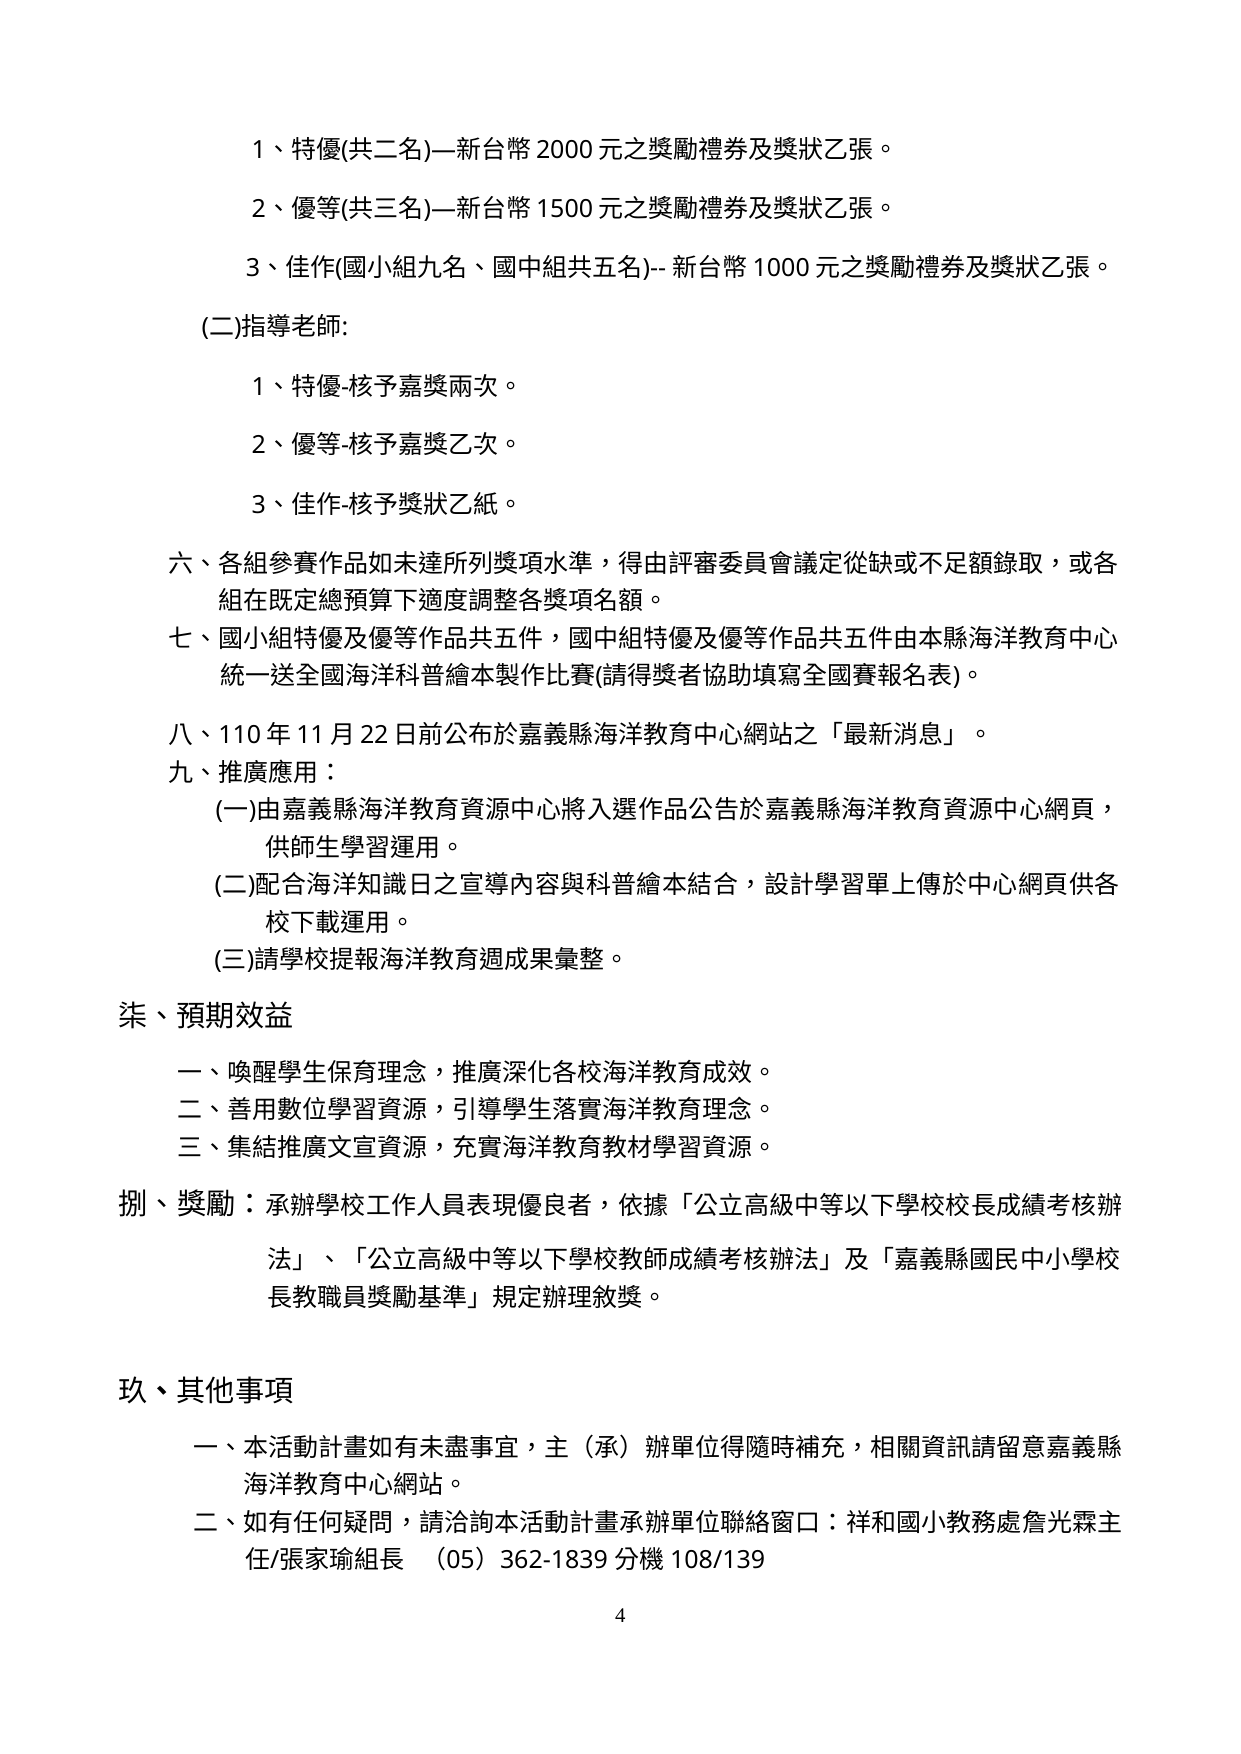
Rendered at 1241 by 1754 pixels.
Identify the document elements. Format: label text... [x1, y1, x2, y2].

text 2、優等-核予嘉獎乙次。 [189, 424, 1122, 462]
text 柒、預期效益 [118, 977, 1122, 1052]
text 玖、其他事項 [118, 1352, 1122, 1427]
text 七、國小組特優及優等作品共五件，國中組特優及優等作品共五件由本縣海洋教育中心統一送全國海洋科普繪本製作比賽(請得獎者協助填寫全國賽報名表)。 [168, 617, 1122, 692]
text 2、優等(共三名)—新台幣1500元之獎勵禮券及獎狀乙張。 [189, 188, 1122, 226]
text 3、佳作(國小組九名、國中組共五名)-- 新台幣1000元之獎勵禮券及獎狀乙張。 [246, 247, 1122, 285]
text 二、善用數位學習資源，引導學生落實海洋教育理念。 [177, 1089, 1122, 1127]
text 九、推廣應用： [118, 752, 1122, 789]
text 六、各組參賽作品如未達所列獎項水準，得由評審委員會議定從缺或不足額錄取，或各組在既定總預算下適度調整各獎項名額。 [168, 542, 1122, 617]
text (二)指導老師: [189, 306, 1122, 344]
text 一、喚醒學生保育理念，推廣深化各校海洋教育成效。 [177, 1052, 1122, 1089]
text 1、特優(共二名)—新台幣2000元之獎勵禮券及獎狀乙張。 [189, 129, 1122, 167]
text 一、本活動計畫如有未盡事宜，主（承）辦單位得隨時補充，相關資訊請留意嘉義縣海洋教育中心網站。 [193, 1427, 1122, 1502]
text 1、特優-核予嘉獎兩次。 [189, 365, 1122, 403]
text 捌、獎勵：承辦學校工作人員表現優良者，依據「公立高級中等以下學校校長成績考核辦法」、「公立高級中等以下學校教師成績考核辦法」及「嘉義縣國民中小學校長教職員獎勵基準」規定辦理敘獎。 [118, 1164, 1122, 1352]
text 八、110年11月22日前公布於嘉義縣海洋教育中心網站之「最新消息」。 [168, 714, 1122, 752]
text (二)配合海洋知識日之宣導內容與科普繪本結合，設計學習單上傳於中心網頁供各校下載運用。 [214, 864, 1122, 939]
text (三)請學校提報海洋教育週成果彙整。 [214, 939, 1122, 977]
text (一)由嘉義縣海洋教育資源中心將入選作品公告於嘉義縣海洋教育資源中心網頁，供師生學習運用。 [215, 789, 1122, 864]
text 3、佳作-核予獎狀乙紙。 [189, 483, 1122, 521]
text 三、集結推廣文宣資源，充實海洋教育教材學習資源。 [177, 1127, 1122, 1164]
text 二、如有任何疑問，請洽詢本活動計畫承辦單位聯絡窗口：祥和國小教務處詹光霖主任/張家瑜組長 （05）362-1839 分機 108/139 [193, 1502, 1122, 1577]
